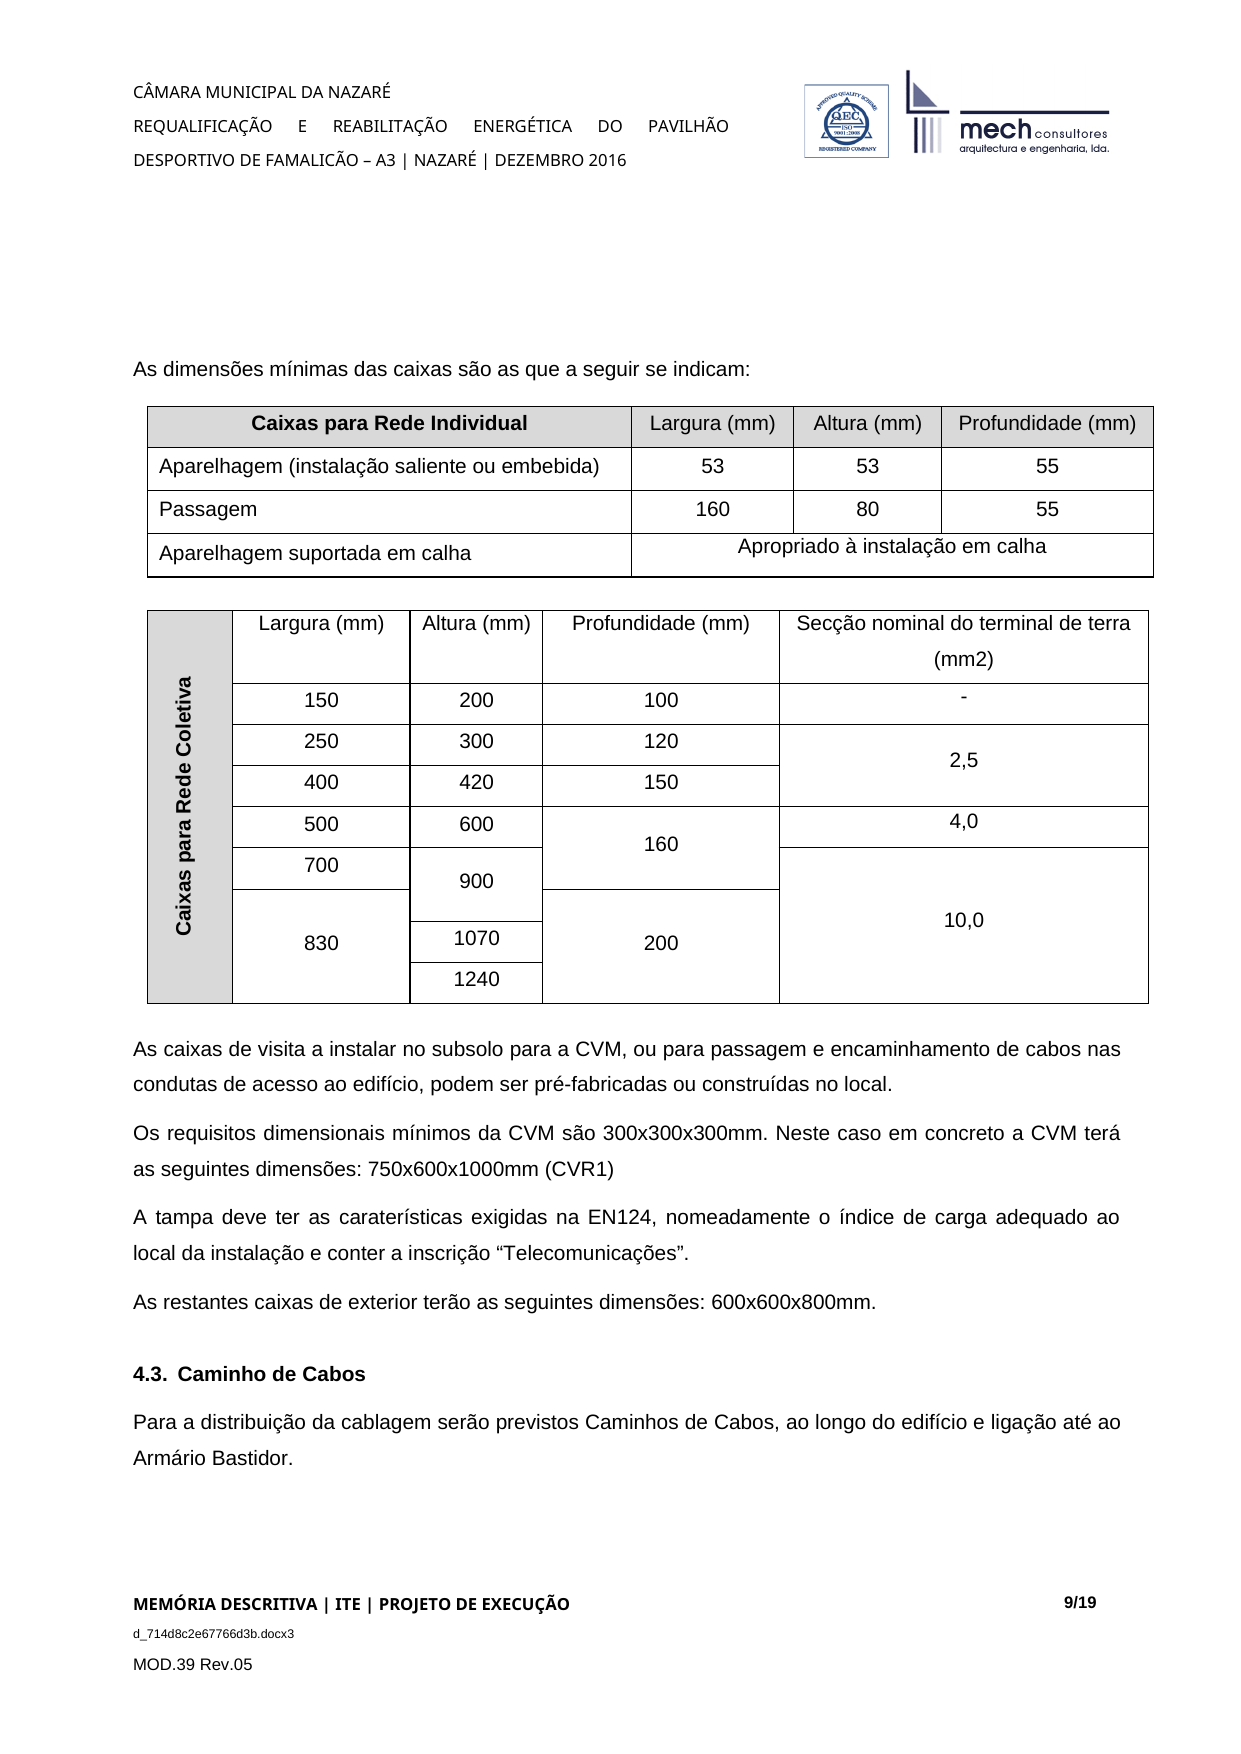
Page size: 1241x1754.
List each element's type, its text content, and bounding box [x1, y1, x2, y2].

table_cell Aparelhagem suportada em calha [148, 534, 631, 576]
table_cell 53 [632, 448, 793, 490]
table_header Largura (mm) [632, 407, 793, 447]
table_cell 100 [543, 684, 779, 724]
list Caminho de Cabos [133, 1361, 1122, 1385]
table_cell 80 [794, 491, 941, 533]
table_header Profundidade (mm) [942, 407, 1153, 447]
table_cell 2,5 [780, 725, 1148, 806]
table_cell 160 [632, 491, 793, 533]
table_header Caixas para Rede Coletiva [148, 611, 232, 1003]
table_cell 700 [233, 848, 409, 888]
text As caixas de visita a instalar no subsolo para a CVM, ou para passagem e encaminhamento de cabos nas condutas de acesso ao edifício, podem ser pré-fabricadas ou construídas no local. [133, 1036, 1122, 1096]
table_cell 120 [543, 725, 779, 765]
table_cell 53 [794, 448, 941, 490]
table_cell 55 [942, 448, 1153, 490]
table_header Caixas para Rede Individual [148, 407, 631, 447]
table_cell 500 [233, 807, 409, 847]
table_cell 55 [942, 491, 1153, 533]
text As dimensões mínimas das caixas são as que a seguir se indicam: [133, 357, 1122, 381]
table_cell Passagem [148, 491, 631, 533]
table_header Secção nominal do terminal de terra (mm2) [780, 611, 1148, 683]
text Para a distribuição da cablagem serão previstos Caminhos de Cabos, ao longo do edifício e ligação até ao Armário Bastidor. [133, 1410, 1122, 1470]
table_cell 600 [411, 807, 542, 847]
table_cell 4,0 [780, 807, 1148, 847]
table_cell 1070 [411, 922, 542, 962]
table_header Altura (mm) [794, 407, 941, 447]
table_cell - [780, 684, 1148, 724]
table_cell 400 [233, 766, 409, 806]
table_cell 150 [233, 684, 409, 724]
text As restantes caixas de exterior terão as seguintes dimensões: 600x600x800mm. [133, 1289, 1122, 1313]
table_header Altura (mm) [411, 611, 542, 683]
table_cell 200 [411, 684, 542, 724]
text A tampa deve ter as caraterísticas exigidas na EN124, nomeadamente o índice de carga adequado ao local da instalação e conter a inscrição “Telecomunicações”. [133, 1205, 1122, 1265]
table_cell Apropriado à instalação em calha [632, 534, 1153, 576]
table_cell Aparelhagem (instalação saliente ou embebida) [148, 448, 631, 490]
table_cell 1240 [411, 963, 542, 1003]
table_header Profundidade (mm) [543, 611, 779, 683]
table_header Largura (mm) [233, 611, 409, 683]
table_cell 420 [411, 766, 542, 806]
table_cell 250 [233, 725, 409, 765]
picture [899, 62, 1115, 153]
table_cell 10,0 [780, 848, 1148, 1003]
table_cell 160 [543, 807, 779, 888]
picture [804, 84, 889, 157]
text Os requisitos dimensionais mínimos da CVM são 300x300x300mm. Neste caso em concreto a CVM terá as seguintes dimensões: 750x600x1000mm (CVR1) [133, 1121, 1122, 1181]
table_cell 300 [411, 725, 542, 765]
table_cell 150 [543, 766, 779, 806]
table_cell 830 [233, 890, 409, 1003]
table_cell 900 [411, 848, 542, 921]
table_cell 200 [543, 890, 779, 1003]
